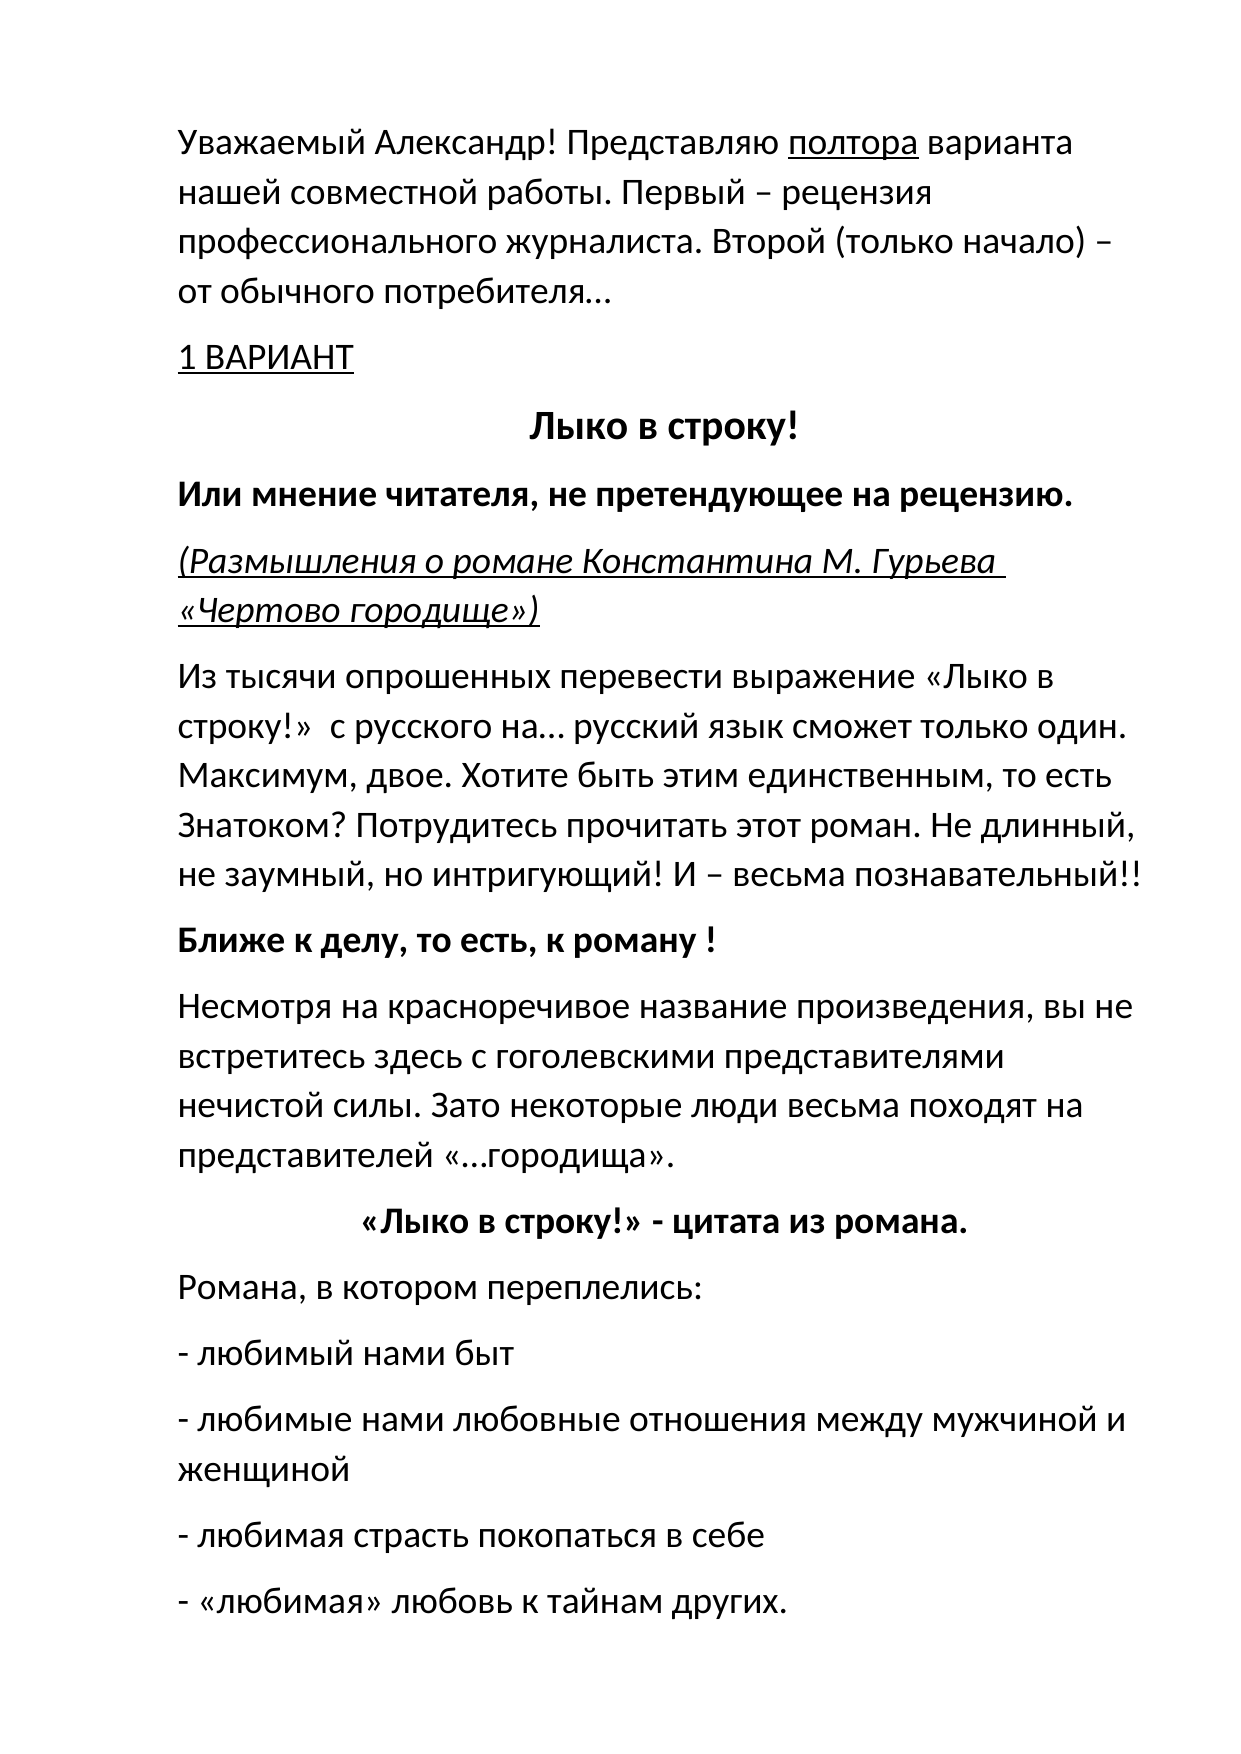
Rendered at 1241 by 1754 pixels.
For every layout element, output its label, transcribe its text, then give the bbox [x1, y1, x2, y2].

text (Размышления о романе Константина М. Гурьева «Чертово городище») [177, 537, 1152, 632]
text «Лыко в строку!» - цитата из романа. [177, 1197, 1152, 1243]
text - любимый нами быт [177, 1329, 1152, 1375]
text Лыко в строку! [177, 399, 1152, 450]
text Из тысячи опрошенных перевести выражение «Лыко в строку!» с русского на… русский язык сможет только один. Максимум, двое. Хотите быть этим единственным, то есть Знатоком? Потрудитесь прочитать этот роман. Не длинный, не заумный, но интригующий! И – весьма познавательный!! [177, 652, 1152, 896]
text Несмотря на красноречивое название произведения, вы не встретитесь здесь с гоголевскими представителями нечистой силы. Зато некоторые люди весьма походят на представителей «…городища». [177, 982, 1152, 1177]
text - «любимая» любовь к тайнам других. [177, 1577, 1152, 1623]
text Ближе к делу, то есть, к роману ! [177, 916, 1152, 962]
text - любимая страсть покопаться в себе [177, 1511, 1152, 1557]
text Уважаемый Александр! Представляю полтора варианта нашей совместной работы. Первый – рецензия профессионального журналиста. Второй (только начало) – от обычного потребителя… [177, 118, 1152, 312]
text 1 ВАРИАНТ [177, 333, 1152, 378]
text Романа, в котором переплелись: [177, 1263, 1152, 1309]
text Или мнение читателя, не претендующее на рецензию. [177, 470, 1152, 516]
text - любимые нами любовные отношения между мужчиной и женщиной [177, 1395, 1152, 1491]
